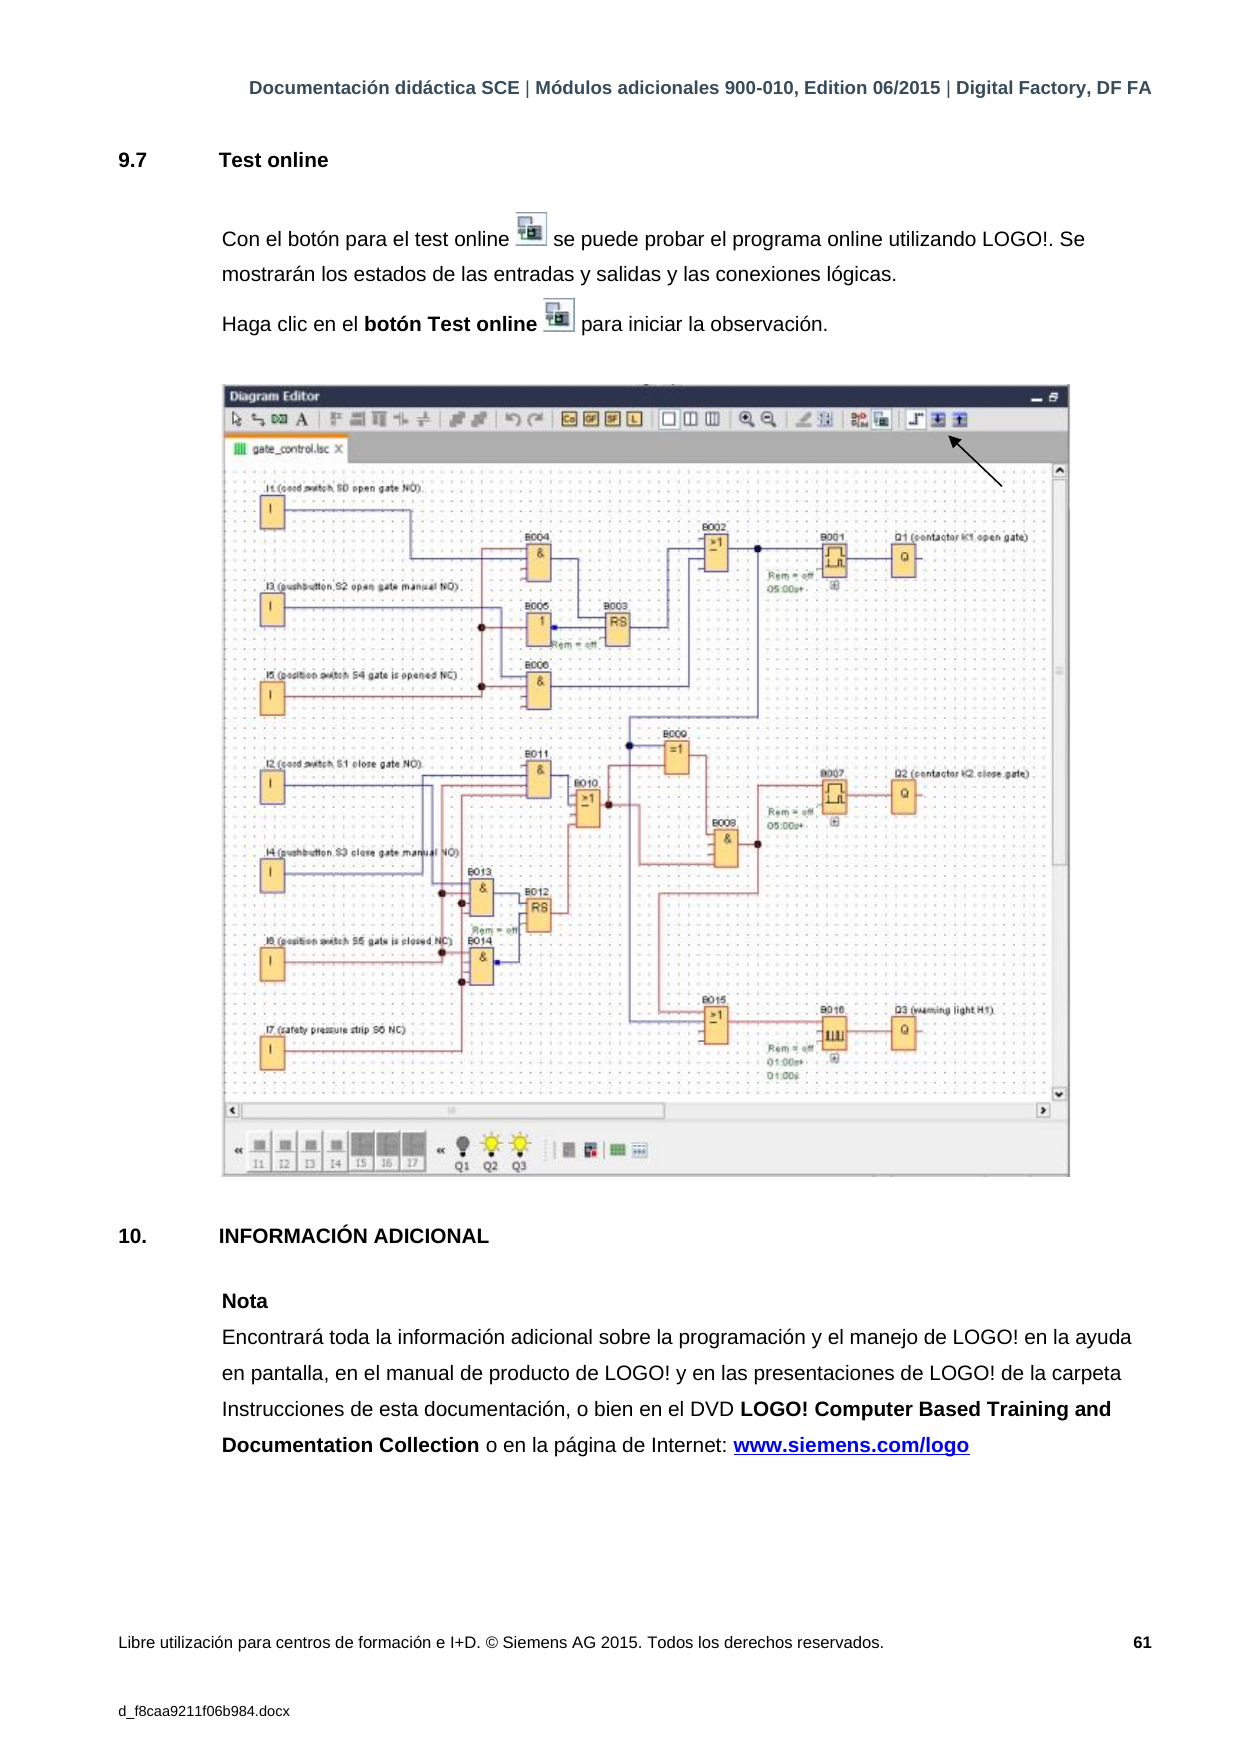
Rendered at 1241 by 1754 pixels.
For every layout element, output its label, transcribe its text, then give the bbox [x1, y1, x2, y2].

text Encontrará toda la información adicional sobre la programación y el manejo de LOGO! en la ayuda en pantalla, en el manual de producto de LOGO! y en las presentaciones de LOGO! de la carpeta Instrucciones de esta documentación, o bien en el DVD LOGO! Computer Based Training and Documentation Collection o en la página de Internet: www.siemens.com/logo [222, 1325, 1152, 1457]
subtitle 10. Información adicional [118, 1224, 1152, 1248]
text Haga clic en el botón Test online para iniciar la observación. [222, 298, 1152, 336]
picture [221, 384, 1071, 1177]
text Nota [222, 1289, 1152, 1313]
picture [515, 212, 548, 246]
picture [543, 298, 575, 332]
subtitle 9.7 Test online [118, 148, 1152, 172]
text Con el botón para el test online se puede probar el programa online utilizando LOGO!. Se mostrarán los estados de las entradas y salidas y las conexiones lógicas. [222, 212, 1152, 286]
